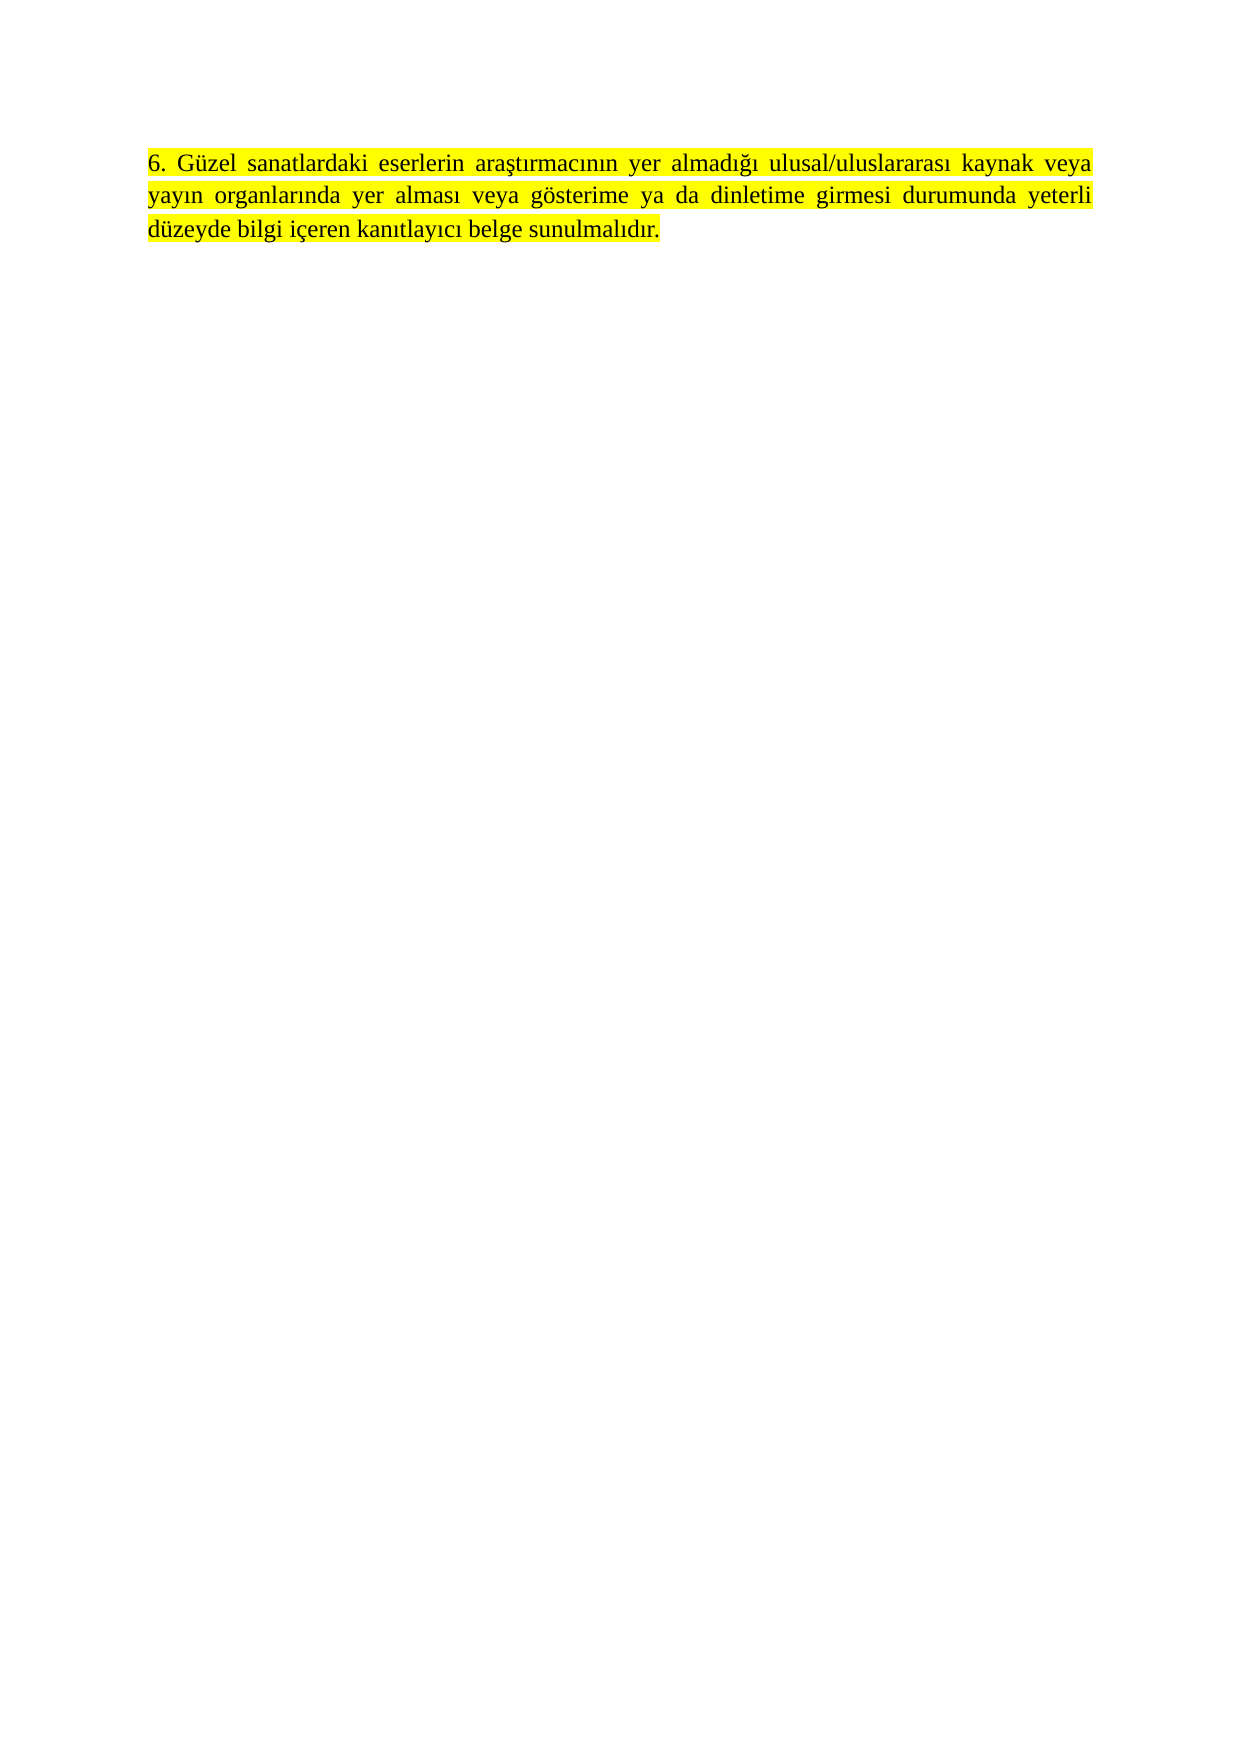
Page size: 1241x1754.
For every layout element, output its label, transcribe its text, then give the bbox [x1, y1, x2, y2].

text 6. Güzel sanatlardaki eserlerin araştırmacının yer almadığı ulusal/uluslararası kaynak veya yayın organlarında yer alması veya gösterime ya da dinletime girmesi durumunda yeterli düzeyde bilgi içeren kanıtlayıcı belge sunulmalıdır. [148, 209, 1093, 242]
